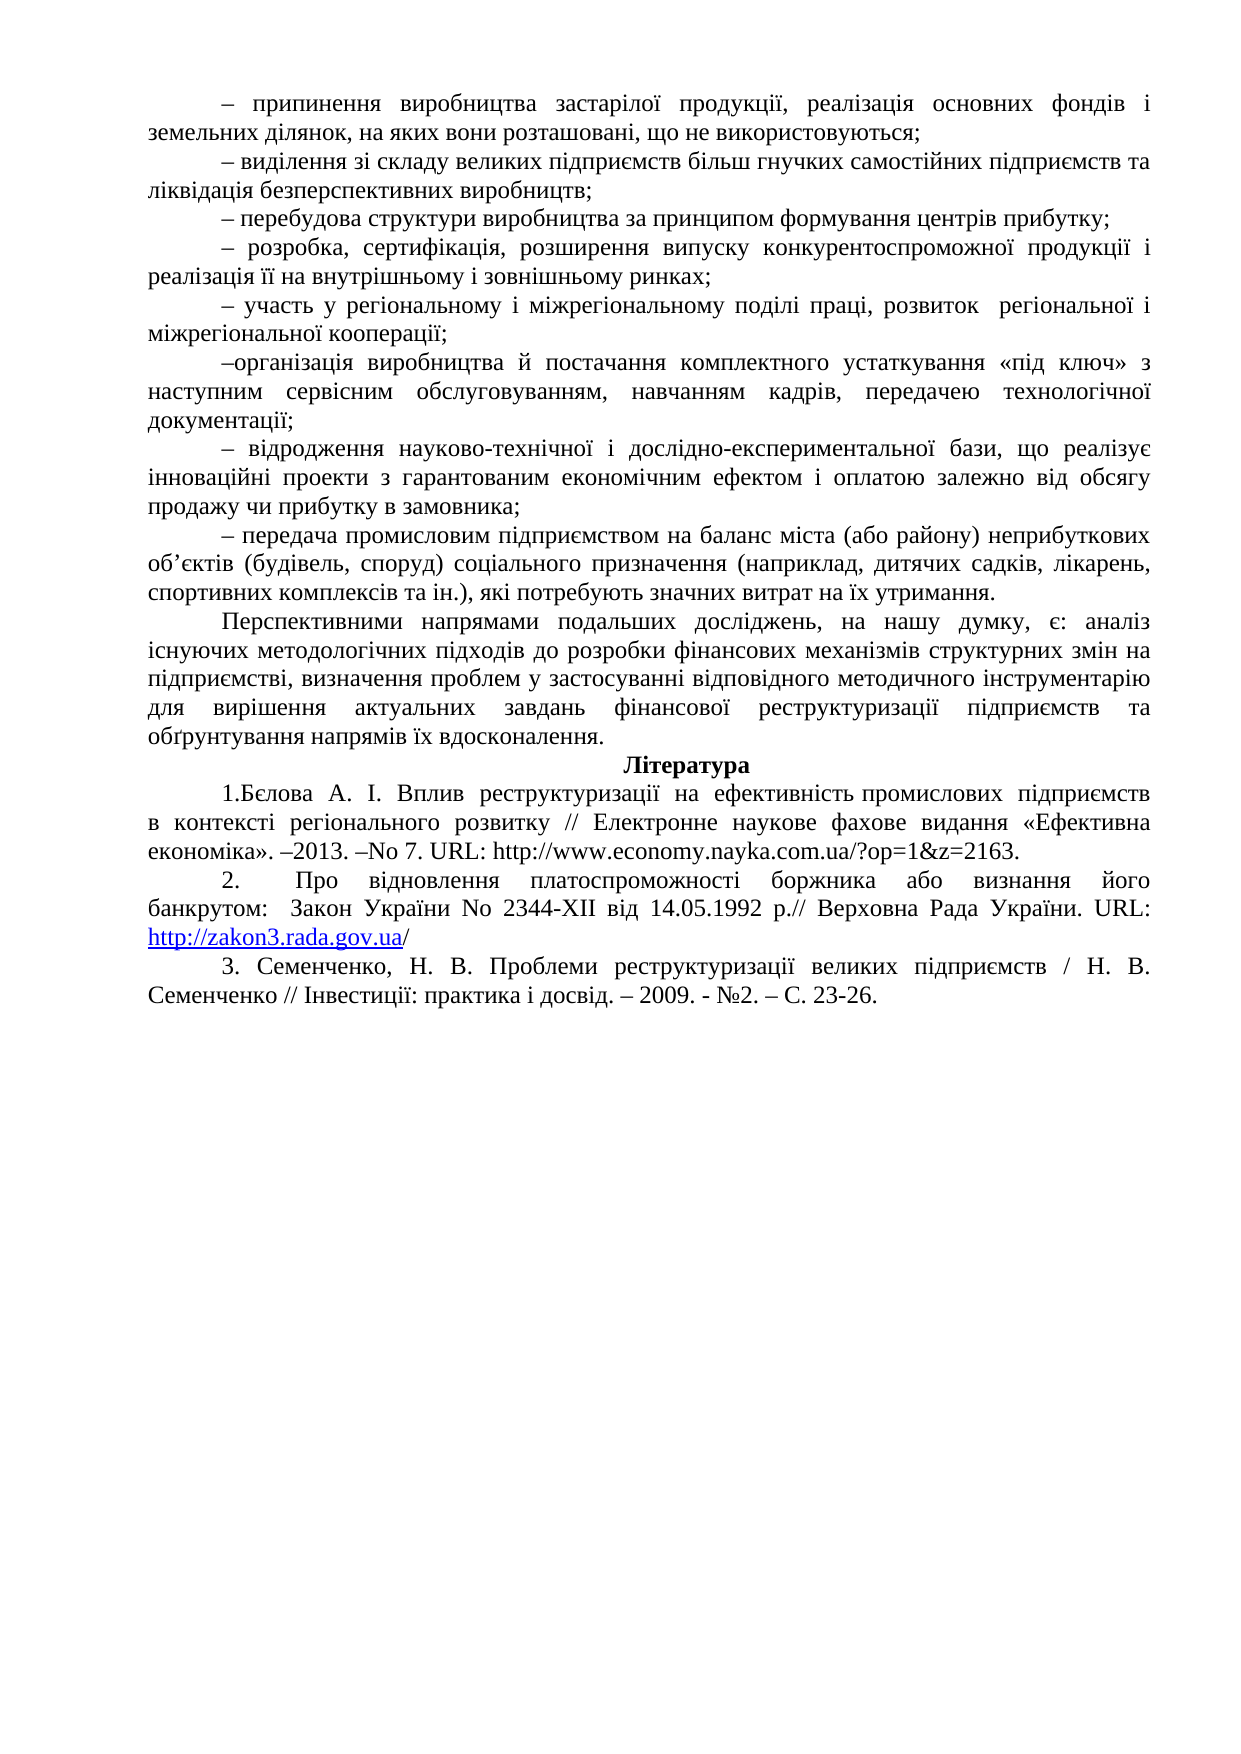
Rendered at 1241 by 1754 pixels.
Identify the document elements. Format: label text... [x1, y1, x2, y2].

text Література [148, 750, 1152, 778]
text – відродження науково-технічної і дослідно-експериментальної бази, що реалізує інноваційні проекти з гарантованим економічним ефектом і оплатою залежно від обсягу продажу чи прибутку в замовника; [148, 433, 1152, 520]
text – передача промисловим підприємством на баланс міста (або району) неприбуткових об’єктів (будівель, споруд) соціального призначення (наприклад, дитячих садків, лікарень, спортивних комплексів та ін.), які потребують значних витрат на їх утримання. [148, 520, 1152, 606]
text – виділення зі складу великих підприємств більш гнучких самостійних підприємств та ліквідація безперспективних виробництв; [148, 146, 1152, 203]
text – припинення виробництва застарілої продукції, реалізація основних фондів і земельних ділянок, на яких вони розташовані, що не використовуються; [148, 88, 1152, 146]
text Перспективними напрямами подальших досліджень, на нашу думку, є: аналіз існуючих методологічних підходів до розробки фінансових механізмів структурних змін на підприємстві, визначення проблем у застосуванні відповідного методичного інструментарію для вирішення актуальних завдань фінансової реструктуризації підприємств та обґрунтування напрямів їх вдосконалення. [148, 606, 1152, 750]
text – перебудова структури виробництва за принципом формування центрів прибутку; [148, 203, 1152, 232]
text – участь у регіональному і міжрегіональному поділі праці, розвиток регіональної і міжрегіональної кооперації; [148, 290, 1152, 347]
text –організація виробництва й постачання комплектного устаткування «під ключ» з наступним сервісним обслуговуванням, навчанням кадрів, передачею технологічної документації; [148, 347, 1152, 433]
text – розробка, сертифікація, розширення випуску конкурентоспроможної продукції і реалізація її на внутрішньому і зовнішньому ринках; [148, 232, 1152, 290]
text 3. Семенченко, Н. В. Проблеми реструктуризації великих підприємств / Н. В. Семенченко // Інвестиції: практика і досвід. – 2009. - №2. – С. 23-26. [148, 951, 1152, 1008]
text 1.Бєлова А. І. Вплив реструктуризації на ефективність промислових підприємств в контексті регіонального розвитку // Електронне наукове фахове видання «Ефективна економіка». –2013. –No 7. URL: http://www.economy.nayka.com.ua/?op=1&z=2163. [148, 778, 1152, 865]
list Про відновлення платоспроможності боржника або визнання його банкрутом: Закон України No 2344-XII від 14.05.1992 р.// Верховна Рада України. URL: http://zakon3.rada.gov.ua/ [148, 865, 1152, 951]
